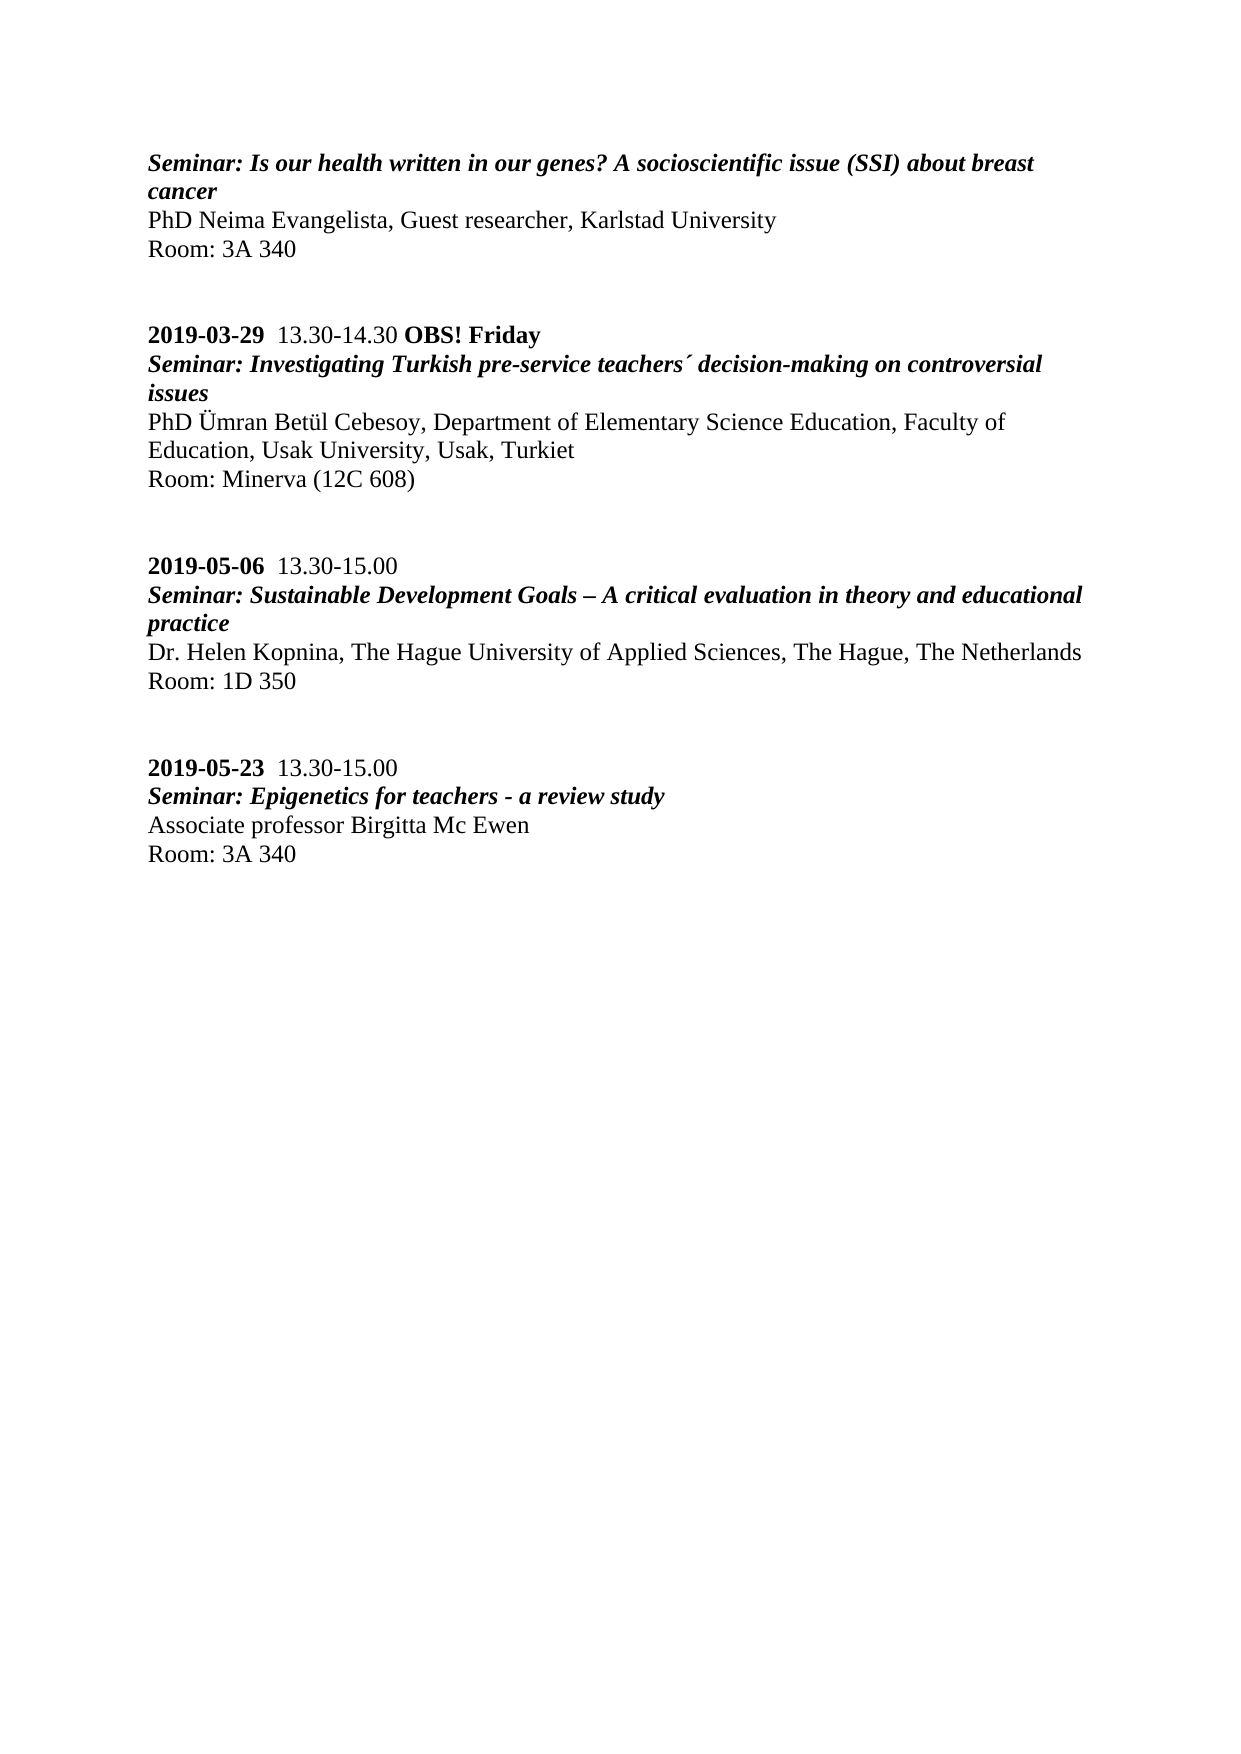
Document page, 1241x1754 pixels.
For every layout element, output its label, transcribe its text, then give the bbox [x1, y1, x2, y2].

text 2019-05-06 13.30-15.00 Seminar: Sustainable Development Goals – A critical evaluation in theory and educational practice Dr. Helen Kopnina, The Hague University of Applied Sciences, The Hague, The Netherlands Room: 1D 350 [148, 551, 1093, 723]
text 2019-05-23 13.30-15.00 Seminar: Epigenetics for teachers - a review study Associate professor Birgitta Mc Ewen Room: 3A 340 [148, 753, 1093, 868]
text 2019-03-29 13.30-14.30 OBS! Friday Seminar: Investigating Turkish pre-service teachers´ decision-making on controversial issues PhD Ümran Betül Cebesoy, Department of Elementary Science Education, Faculty of Education, Usak University, Usak, Turkiet Room: Minerva (12C 608) [148, 292, 1093, 522]
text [148, 148, 1093, 263]
